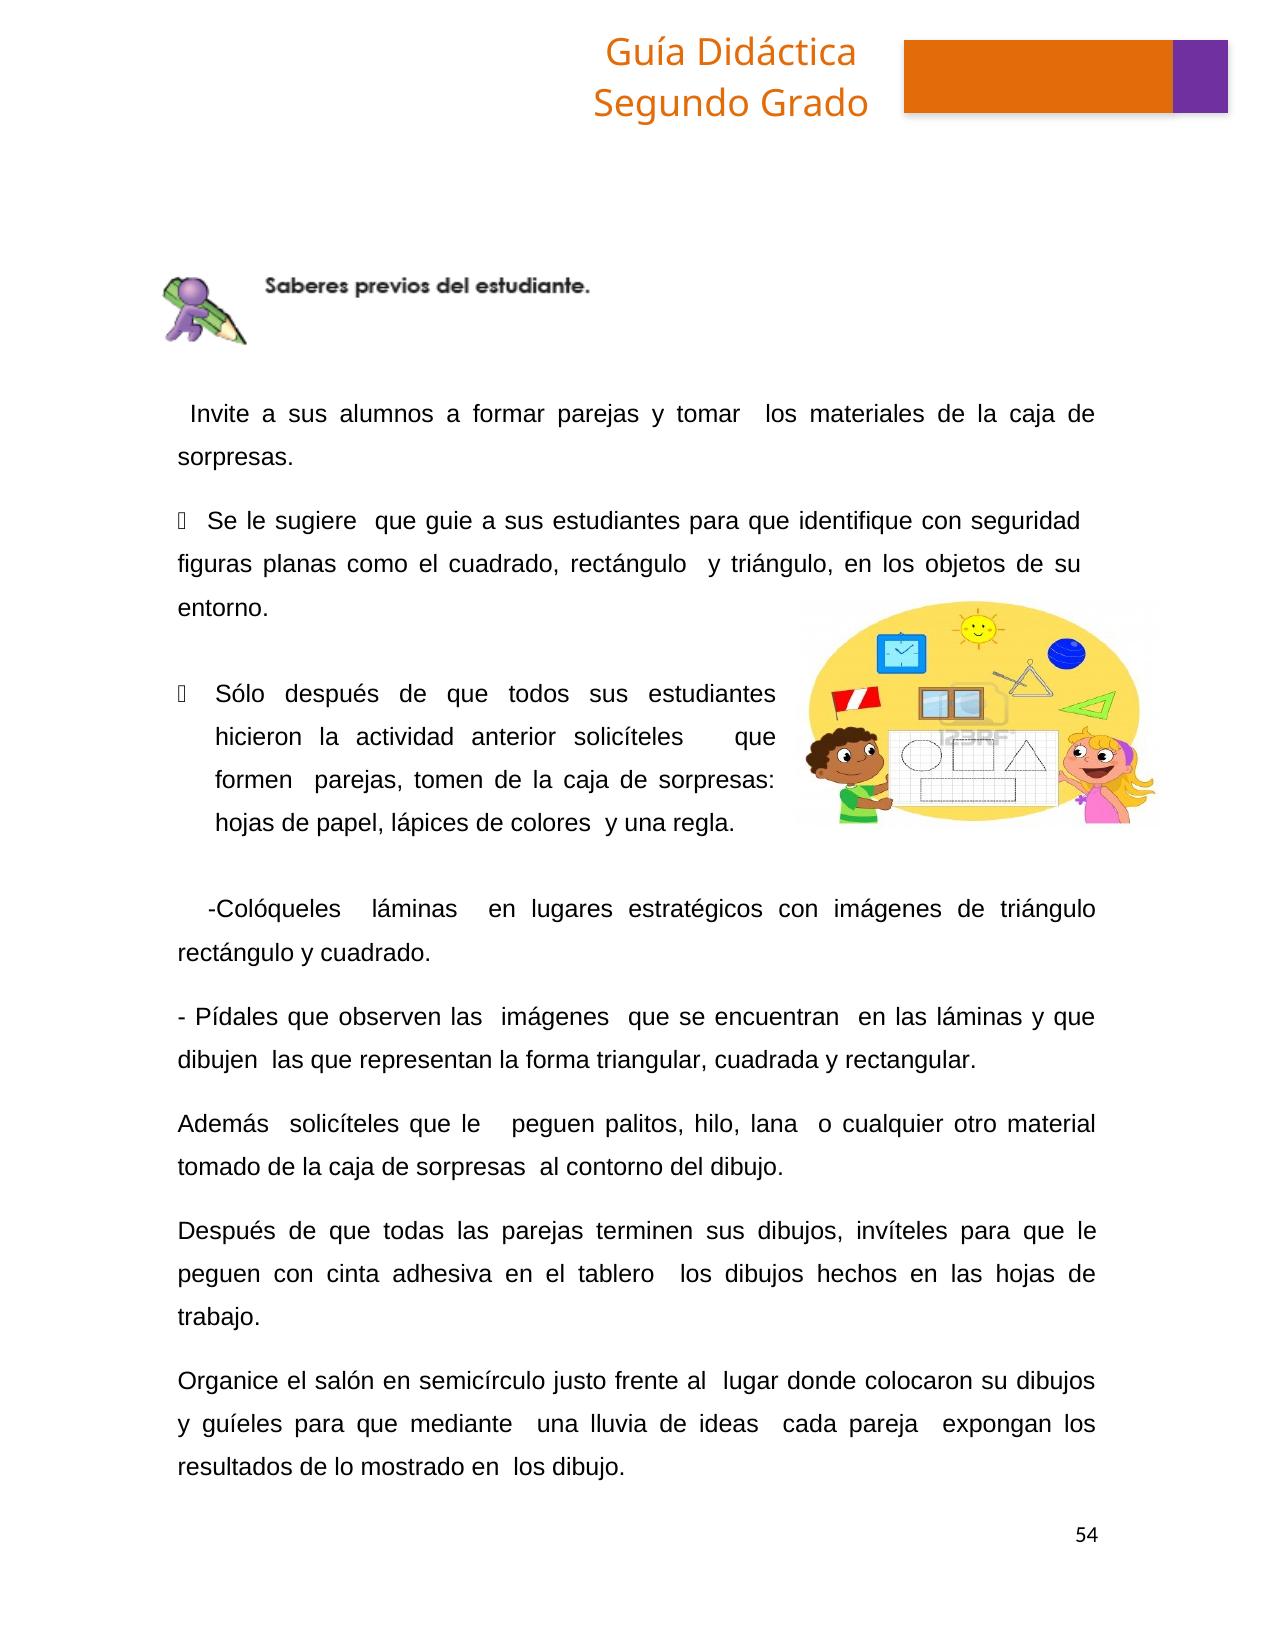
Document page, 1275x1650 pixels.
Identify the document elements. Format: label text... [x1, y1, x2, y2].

picture [153, 262, 628, 348]
text Invite a sus alumnos a formar parejas y tomar los materiales de la caja de sorpresas. [177, 399, 1098, 471]
text - Pídales que observen las imágenes que se encuentran en las láminas y que dibujen las que representan la forma triangular, cuadrada y rectangular. [177, 1002, 1098, 1073]
list Se le sugiere que guie a sus estudiantes para que identifique con seguridad figuras planas como el cuadrado, rectángulo y triángulo, en los objetos de su entorno. [177, 506, 1083, 621]
text Además solicíteles que le peguen palitos, hilo, lana o cualquier otro material tomado de la caja de sorpresas al contorno del dibujo. [177, 1109, 1098, 1181]
text Organice el salón en semicírculo justo frente al lugar donde colocaron su dibujos y guíeles para que mediante una lluvia de ideas cada pareja expongan los resultados de lo mostrado en los dibujo. [177, 1366, 1098, 1481]
list Sólo después de que todos sus estudiantes hicieron la actividad anterior solicíteles que formen parejas, tomen de la caja de sorpresas: hojas de papel, lápices de colores y una regla. [177, 679, 1083, 837]
text Después de que todas las parejas terminen sus dibujos, invíteles para que le peguen con cinta adhesiva en el tablero los dibujos hechos en las hojas de trabajo. [177, 1216, 1098, 1331]
text -Colóqueles láminas en lugares estratégicos con imágenes de triángulo rectángulo y cuadrado. [177, 894, 1098, 966]
picture [795, 598, 1160, 829]
